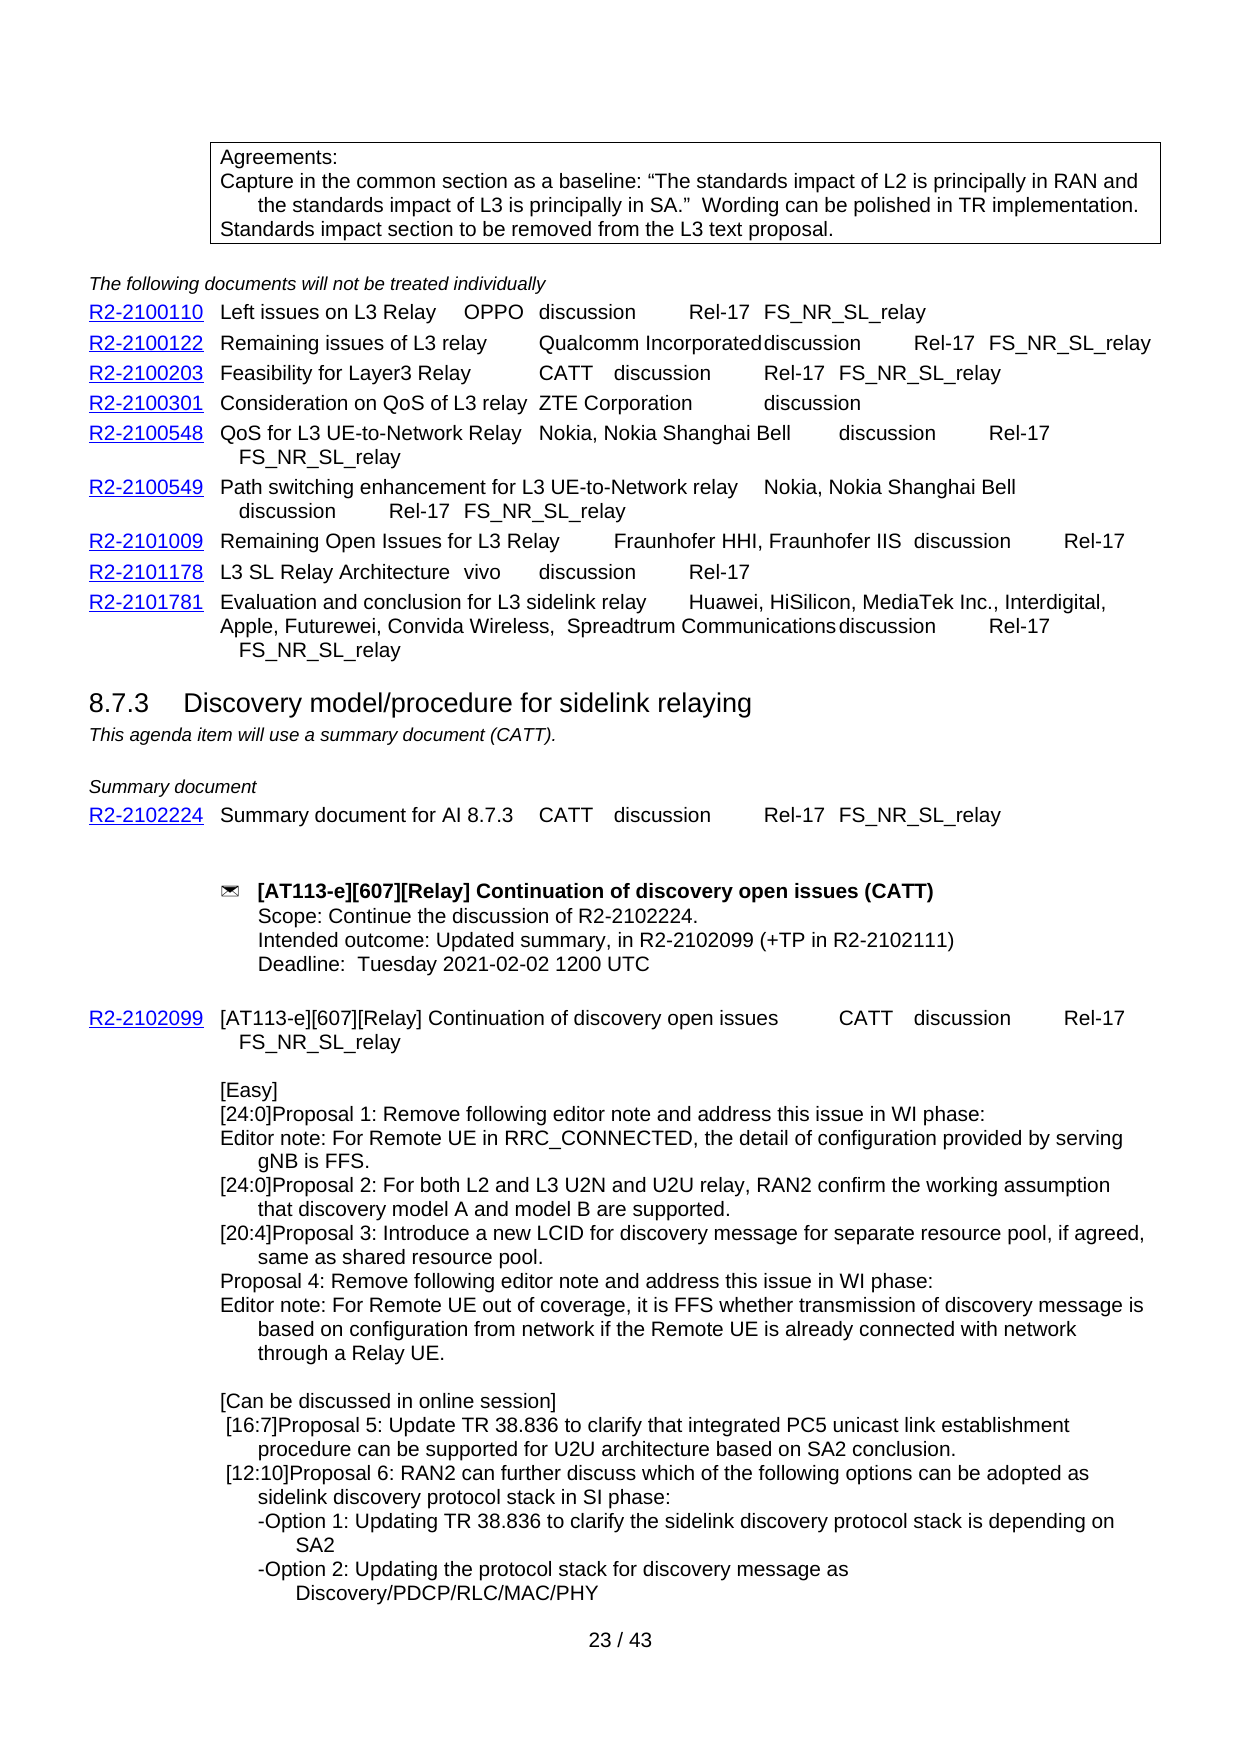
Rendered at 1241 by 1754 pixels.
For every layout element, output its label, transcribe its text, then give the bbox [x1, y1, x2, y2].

text Capture in the common section as a baseline: “The standards impact of L2 is principally in RAN and the standards impact of L3 is principally in SA.” Wording can be polished in TR implementation. [211, 166, 1160, 214]
text -Option 1: Updating TR 38.836 to clarify the sidelink discovery protocol stack is depending on SA2 [258, 1509, 1152, 1557]
title R2-2100203 Feasibility for Layer3 Relay CATT discussion Rel-17 FS_NR_SL_relay [89, 361, 1152, 384]
text [16:7]Proposal 5: Update TR 38.836 to clarify that integrated PC5 unicast link establishment procedure can be supported for U2U architecture based on SA2 conclusion. [220, 1413, 1152, 1461]
title R2-2100122 Remaining issues of L3 relay Qualcomm Incorporated discussion Rel-17 FS_NR_SL_relay [89, 330, 1152, 354]
text The following documents will not be treated individually [89, 272, 1152, 294]
title R2-2102099 [AT113-e][607][Relay] Continuation of discovery open issues CATT discussion Rel-17 FS_NR_SL_relay [89, 1006, 1152, 1053]
text [20:4]Proposal 3: Introduce a new LCID for discovery message for separate resource pool, if agreed, same as shared resource pool. [220, 1221, 1152, 1269]
text Deadline: Tuesday 2021-02-02 1200 UTC [220, 951, 1152, 975]
text Scope: Continue the discussion of R2-2102224. [220, 903, 1152, 927]
text Summary document [89, 776, 1152, 797]
title R2-2100549 Path switching enhancement for L3 UE-to-Network relay Nokia, Nokia Shanghai Bell discussion Rel-17 FS_NR_SL_relay [89, 475, 1152, 523]
title R2-2100548 QoS for L3 UE-to-Network Relay Nokia, Nokia Shanghai Bell discussion Rel-17 FS_NR_SL_relay [89, 421, 1152, 469]
text [12:10]Proposal 6: RAN2 can further discuss which of the following options can be adopted as sidelink discovery protocol stack in SI phase: [220, 1461, 1152, 1509]
title R2-2102224 Summary document for AI 8.7.3 CATT discussion Rel-17 FS_NR_SL_relay [89, 803, 1152, 827]
title R2-2100301 Consideration on QoS of L3 relay ZTE Corporation discussion [89, 391, 1152, 415]
text [24:0]Proposal 2: For both L2 and L3 U2N and U2U relay, RAN2 confirm the working assumption that discovery model A and model B are supported. [220, 1173, 1152, 1221]
subtitle 8.7.3 Discovery model/procedure for sidelink relaying [89, 687, 1152, 718]
title R2-2100110 Left issues on L3 Relay OPPO discussion Rel-17 FS_NR_SL_relay [89, 300, 1152, 324]
text This agenda item will use a summary document (CATT). [89, 724, 1152, 746]
title R2-2101781 Evaluation and conclusion for L3 sidelink relay Huawei, HiSilicon, MediaTek Inc., Interdigital, Apple, Futurewei, Convida Wireless, Spreadtrum Communications discussion Rel-17 FS_NR_SL_relay [89, 590, 1152, 662]
text Proposal 4: Remove following editor note and address this issue in WI phase: [220, 1269, 1152, 1293]
title R2-2101178 L3 SL Relay Architecture vivo discussion Rel-17 [89, 559, 1152, 583]
text Standards impact section to be removed from the L3 text proposal. [211, 214, 1160, 243]
text [AT113-e][607][Relay] Continuation of discovery open issues (CATT) [220, 879, 1152, 903]
title R2-2101009 Remaining Open Issues for L3 Relay Fraunhofer HHI, Fraunhofer IIS discussion Rel-17 [89, 529, 1152, 553]
text -Option 2: Updating the protocol stack for discovery message as Discovery/PDCP/RLC/MAC/PHY [258, 1557, 1152, 1604]
text Intended outcome: Updated summary, in R2-2102099 (+TP in R2-2102111) [220, 927, 1152, 951]
text Editor note: For Remote UE in RRC_CONNECTED, the detail of configuration provided by serving gNB is FFS. [220, 1125, 1152, 1173]
text [Can be discussed in online session] [220, 1389, 1152, 1413]
text Agreements: [211, 143, 1160, 166]
text [24:0]Proposal 1: Remove following editor note and address this issue in WI phase: [220, 1101, 1152, 1125]
text [Easy] [220, 1077, 1152, 1101]
text Editor note: For Remote UE out of coverage, it is FFS whether transmission of discovery message is based on configuration from network if the Remote UE is already connected with network through a Relay UE. [220, 1293, 1152, 1365]
